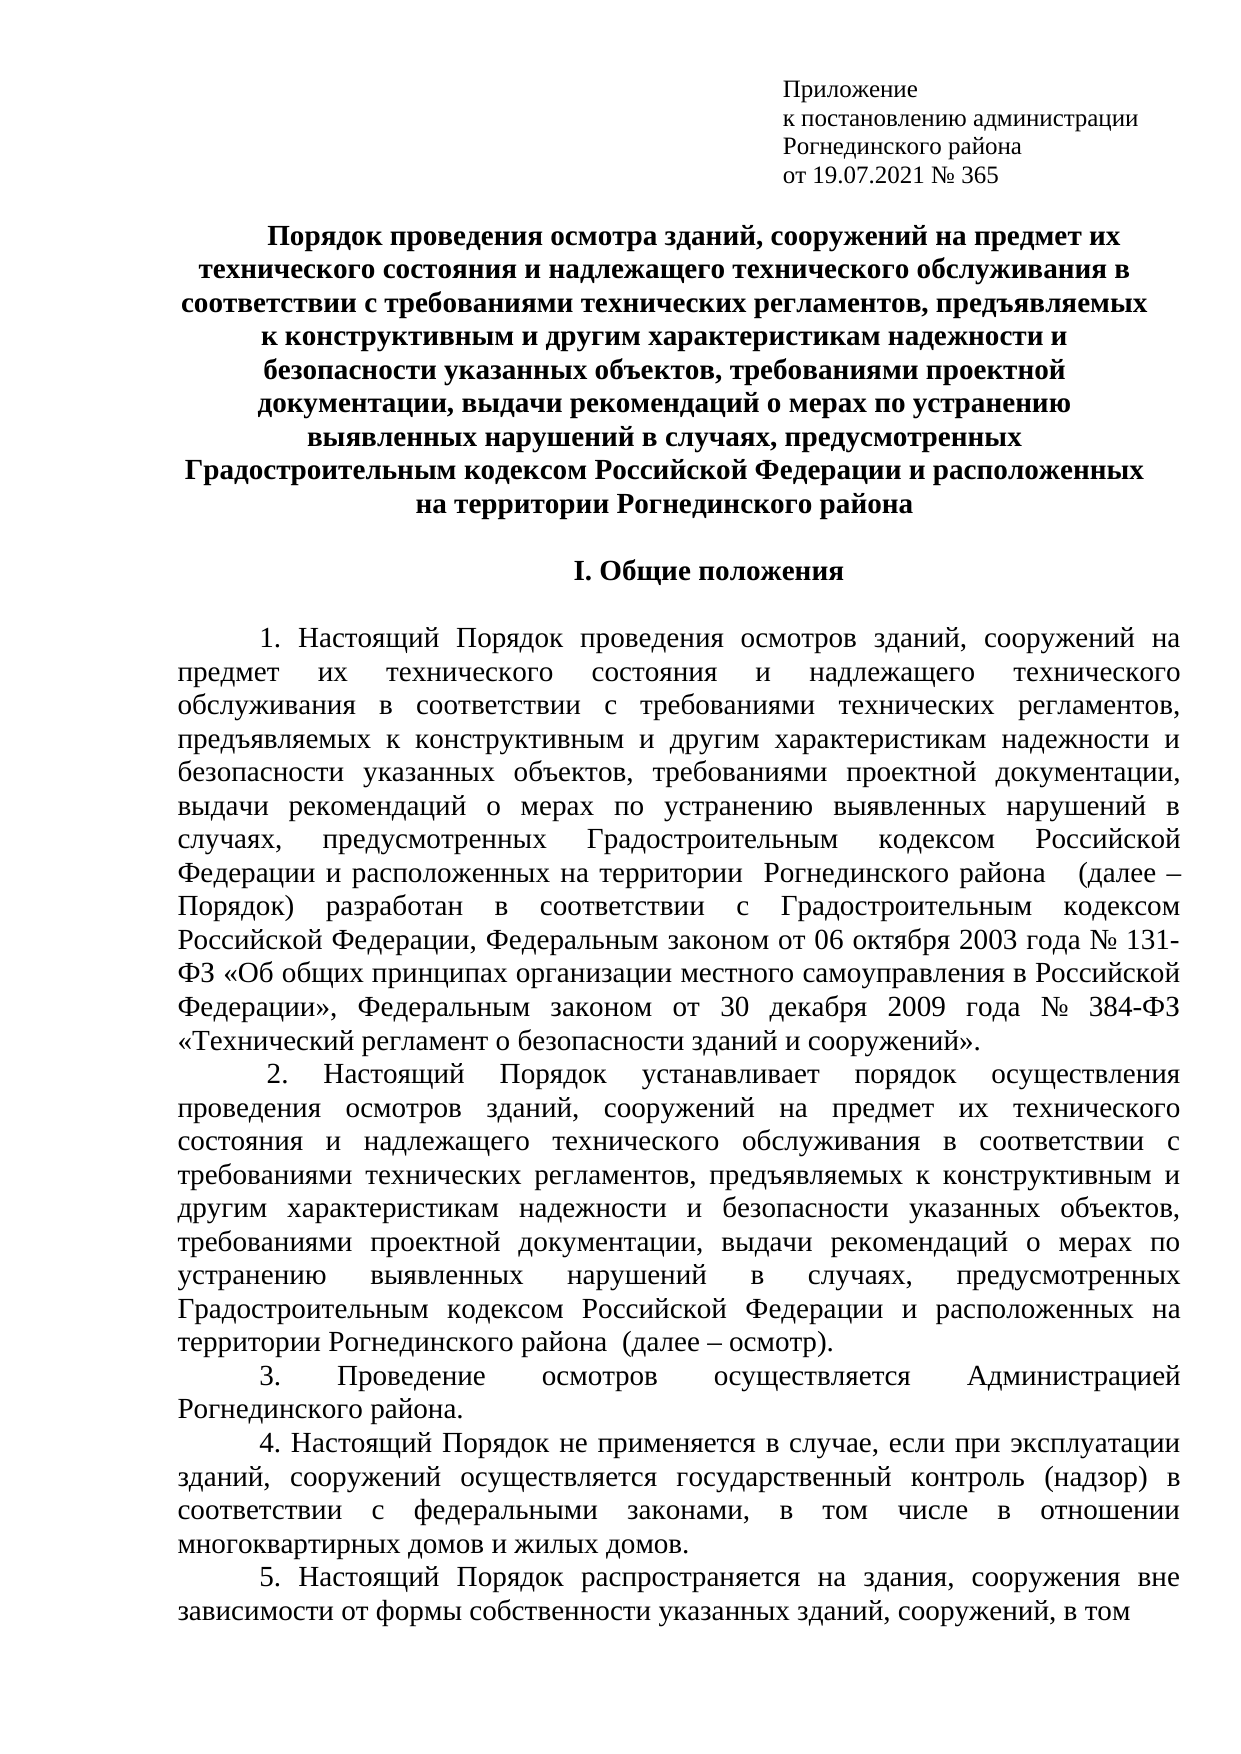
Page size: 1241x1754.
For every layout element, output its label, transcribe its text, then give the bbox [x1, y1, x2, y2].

text 3. Проведение осмотров осуществляется Администрацией Рогнединского района. [177, 1358, 1181, 1425]
text 5. Настоящий Порядок распространяется на здания, сооружения вне зависимости от формы собственности указанных зданий, сооружений, в том [177, 1559, 1181, 1626]
text 4. Настоящий Порядок не применяется в случае, если при эксплуатации зданий, сооружений осуществляется государственный контроль (надзор) в соответствии с федеральными законами, в том числе в отношении многоквартирных домов и жилых домов. [177, 1425, 1181, 1559]
text 1. Настоящий Порядок проведения осмотров зданий, сооружений на предмет их технического состояния и надлежащего технического обслуживания в соответствии с требованиями технических регламентов, предъявляемых к конструктивным и другим характеристикам надежности и безопасности указанных объектов, требованиями проектной документации, выдачи рекомендаций о мерах по устранению выявленных нарушений в случаях, предусмотренных Градостроительным кодексом Российской Федерации и расположенных на территории Рогнединского района (далее – Порядок) разработан в соответствии с Градостроительным кодексом Российской Федерации, Федеральным законом от 06 октября 2003 года № 131-ФЗ «Об общих принципах организации местного самоуправления в Российской Федерации», Федеральным законом от 30 декабря 2009 года № 384-ФЗ «Технический регламент о безопасности зданий и сооружений». [177, 620, 1181, 1056]
text I. Общие положения [177, 553, 1181, 587]
text 2. Настоящий Порядок устанавливает порядок осуществления проведения осмотров зданий, сооружений на предмет их технического состояния и надлежащего технического обслуживания в соответствии с требованиями технических регламентов, предъявляемых к конструктивным и другим характеристикам надежности и безопасности указанных объектов, требованиями проектной документации, выдачи рекомендаций о мерах по устранению выявленных нарушений в случаях, предусмотренных Градостроительным кодексом Российской Федерации и расположенных на территории Рогнединского района (далее – осмотр). [177, 1056, 1181, 1358]
text от 19.07.2021 № 365 [177, 160, 1152, 189]
text Рогнединского района [177, 131, 1152, 160]
text Приложение [177, 74, 1152, 103]
text к постановлению администрации [177, 103, 1152, 131]
text Порядок проведения осмотра зданий, сооружений на предмет их технического состояния и надлежащего технического обслуживания в соответствии с требованиями технических регламентов, предъявляемых к конструктивным и другим характеристикам надежности и безопасности указанных объектов, требованиями проектной документации, выдачи рекомендаций о мерах по устранению выявленных нарушений в случаях, предусмотренных Градостроительным кодексом Российской Федерации и расположенных на территории Рогнединского района [177, 218, 1152, 519]
